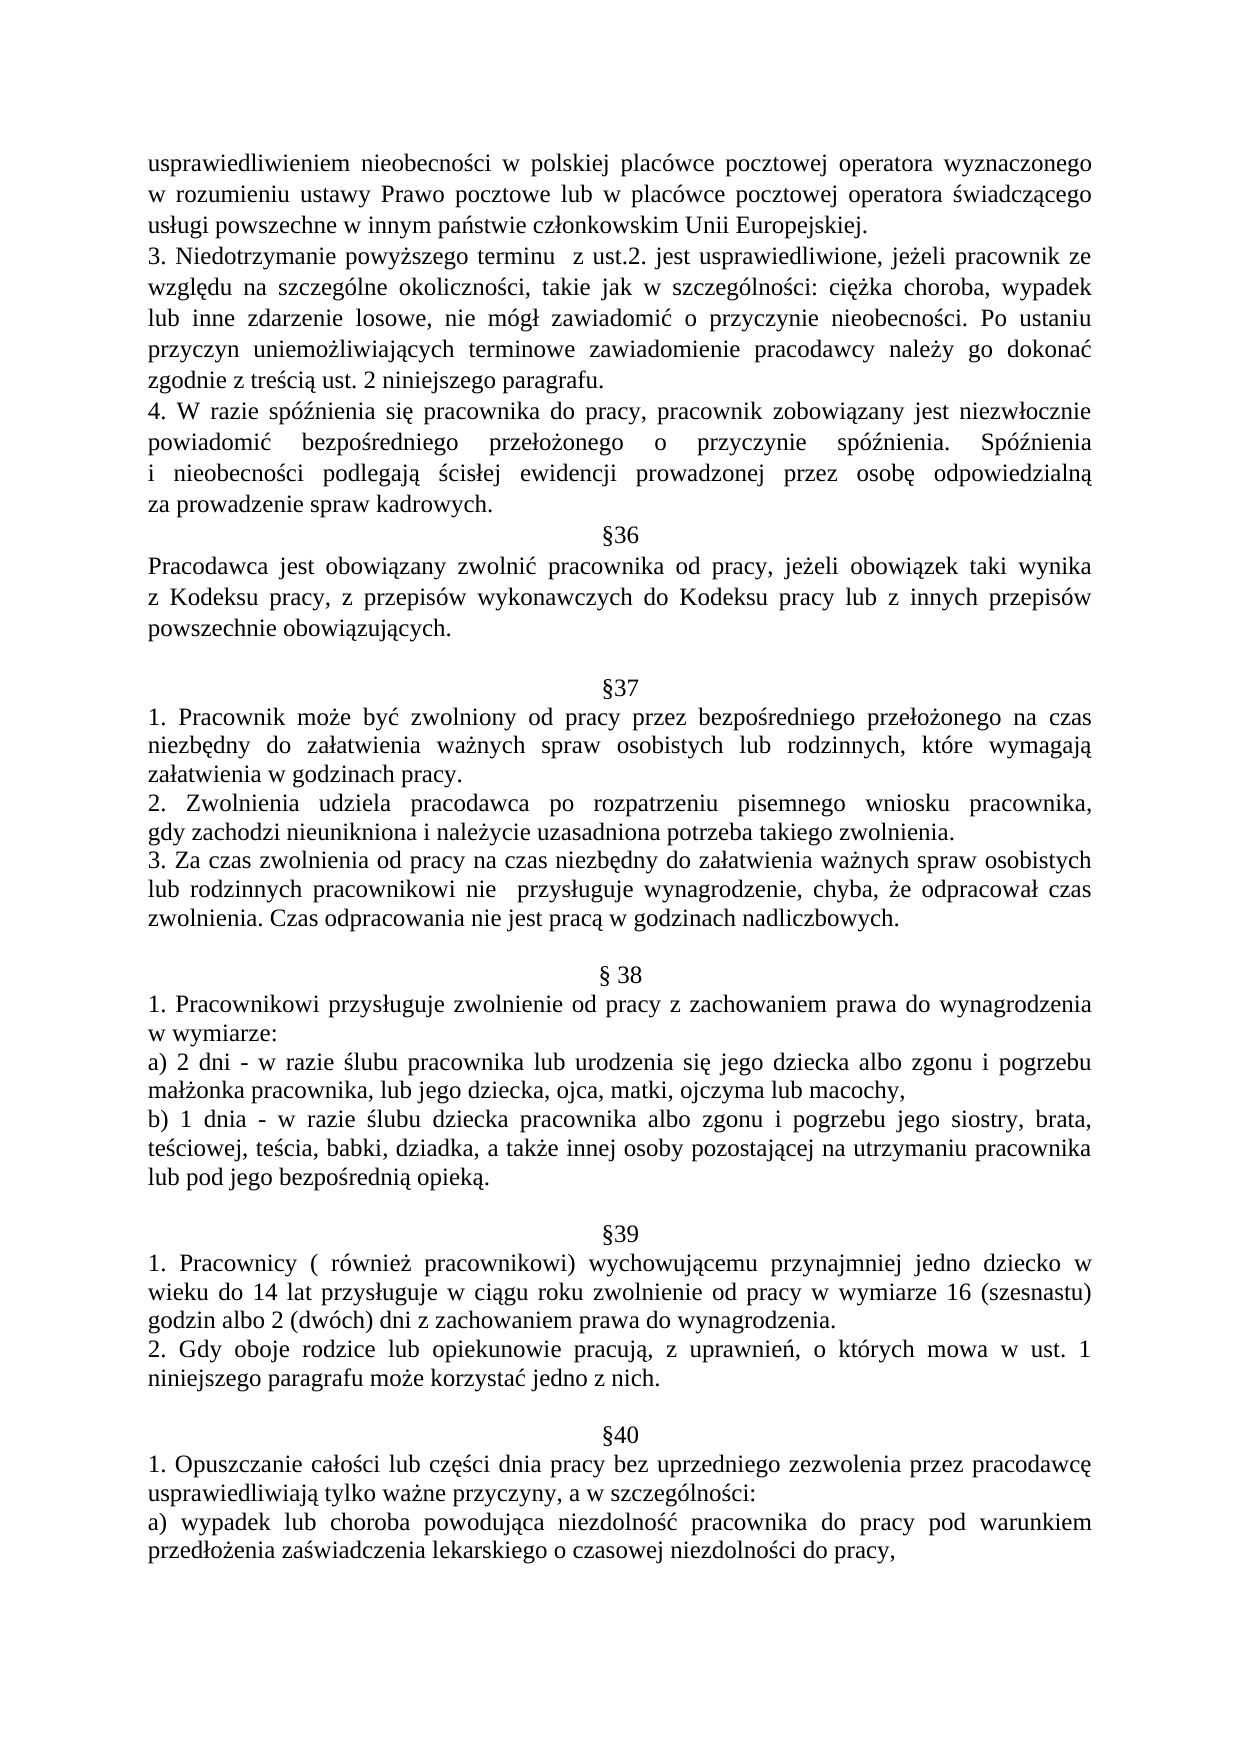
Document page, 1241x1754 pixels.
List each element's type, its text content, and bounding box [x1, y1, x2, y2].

text 2. Zwolnienia udziela pracodawca po rozpatrzeniu pisemnego wniosku pracownika, gdy zachodzi nieunikniona i należycie uzasadniona potrzeba takiego zwolnienia. [148, 788, 1093, 846]
text 1. Pracownik może być zwolniony od pracy przez bezpośredniego przełożonego na czas niezbędny do załatwienia ważnych spraw osobistych lub rodzinnych, które wymagają załatwienia w godzinach pracy. [148, 702, 1093, 788]
text 3. Niedotrzymanie powyższego terminu z ust.2. jest usprawiedliwione, jeżeli pracownik ze względu na szczególne okoliczności, takie jak w szczególności: ciężka choroba, wypadek lub inne zdarzenie losowe, nie mógł zawiadomić o przyczynie nieobecności. Po ustaniu przyczyn uniemożliwiających terminowe zawiadomienie pracodawcy należy go dokonać zgodnie z treścią ust. 2 niniejszego paragrafu. [148, 241, 1093, 394]
text 1. Pracownikowi przysługuje zwolnienie od pracy z zachowaniem prawa do wynagrodzenia w wymiarze: [148, 989, 1093, 1047]
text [148, 148, 1093, 238]
text a) 2 dni - w razie ślubu pracownika lub urodzenia się jego dziecka albo zgonu i pogrzebu małżonka pracownika, lub jego dziecka, ojca, matki, ojczyma lub macochy, [148, 1047, 1093, 1104]
text Pracodawca jest obowiązany zwolnić pracownika od pracy, jeżeli obowiązek taki wynika z Kodeksu pracy, z przepisów wykonawczych do Kodeksu pracy lub z innych przepisów powszechnie obowiązujących. [148, 551, 1093, 642]
text § 38 [148, 961, 1093, 989]
text 3. Za czas zwolnienia od pracy na czas niezbędny do załatwienia ważnych spraw osobistych lub rodzinnych pracownikowi nie przysługuje wynagrodzenie, chyba, że odpracował czas zwolnienia. Czas odpracowania nie jest pracą w godzinach nadliczbowych. [148, 846, 1093, 932]
text b) 1 dnia - w razie ślubu dziecka pracownika albo zgonu i pogrzebu jego siostry, brata, teściowej, teścia, babki, dziadka, a także innej osoby pozostającej na utrzymaniu pracownika lub pod jego bezpośrednią opieką. [148, 1104, 1093, 1191]
text §39 [148, 1219, 1093, 1248]
text 2. Gdy oboje rodzice lub opiekunowie pracują, z uprawnień, o których mowa w ust. 1 niniejszego paragrafu może korzystać jedno z nich. [148, 1334, 1093, 1392]
text §37 [148, 673, 1093, 702]
text §40 [148, 1421, 1093, 1449]
text 4. W razie spóźnienia się pracownika do pracy, pracownik zobowiązany jest niezwłocznie powiadomić bezpośredniego przełożonego o przyczynie spóźnienia. Spóźnienia i nieobecności podlegają ścisłej ewidencji prowadzonej przez osobę odpowiedzialną za prowadzenie spraw kadrowych. [148, 396, 1093, 518]
text 1. Opuszczanie całości lub części dnia pracy bez uprzedniego zezwolenia przez pracodawcę usprawiedliwiają tylko ważne przyczyny, a w szczególności: [148, 1449, 1093, 1507]
text a) wypadek lub choroba powodująca niezdolność pracownika do pracy pod warunkiem przedłożenia zaświadczenia lekarskiego o czasowej niezdolności do pracy, [148, 1507, 1093, 1564]
text 1. Pracownicy ( również pracownikowi) wychowującemu przynajmniej jedno dziecko w wieku do 14 lat przysługuje w ciągu roku zwolnienie od pracy w wymiarze 16 (szesnastu) godzin albo 2 (dwóch) dni z zachowaniem prawa do wynagrodzenia. [148, 1248, 1093, 1334]
text §36 [148, 520, 1093, 549]
